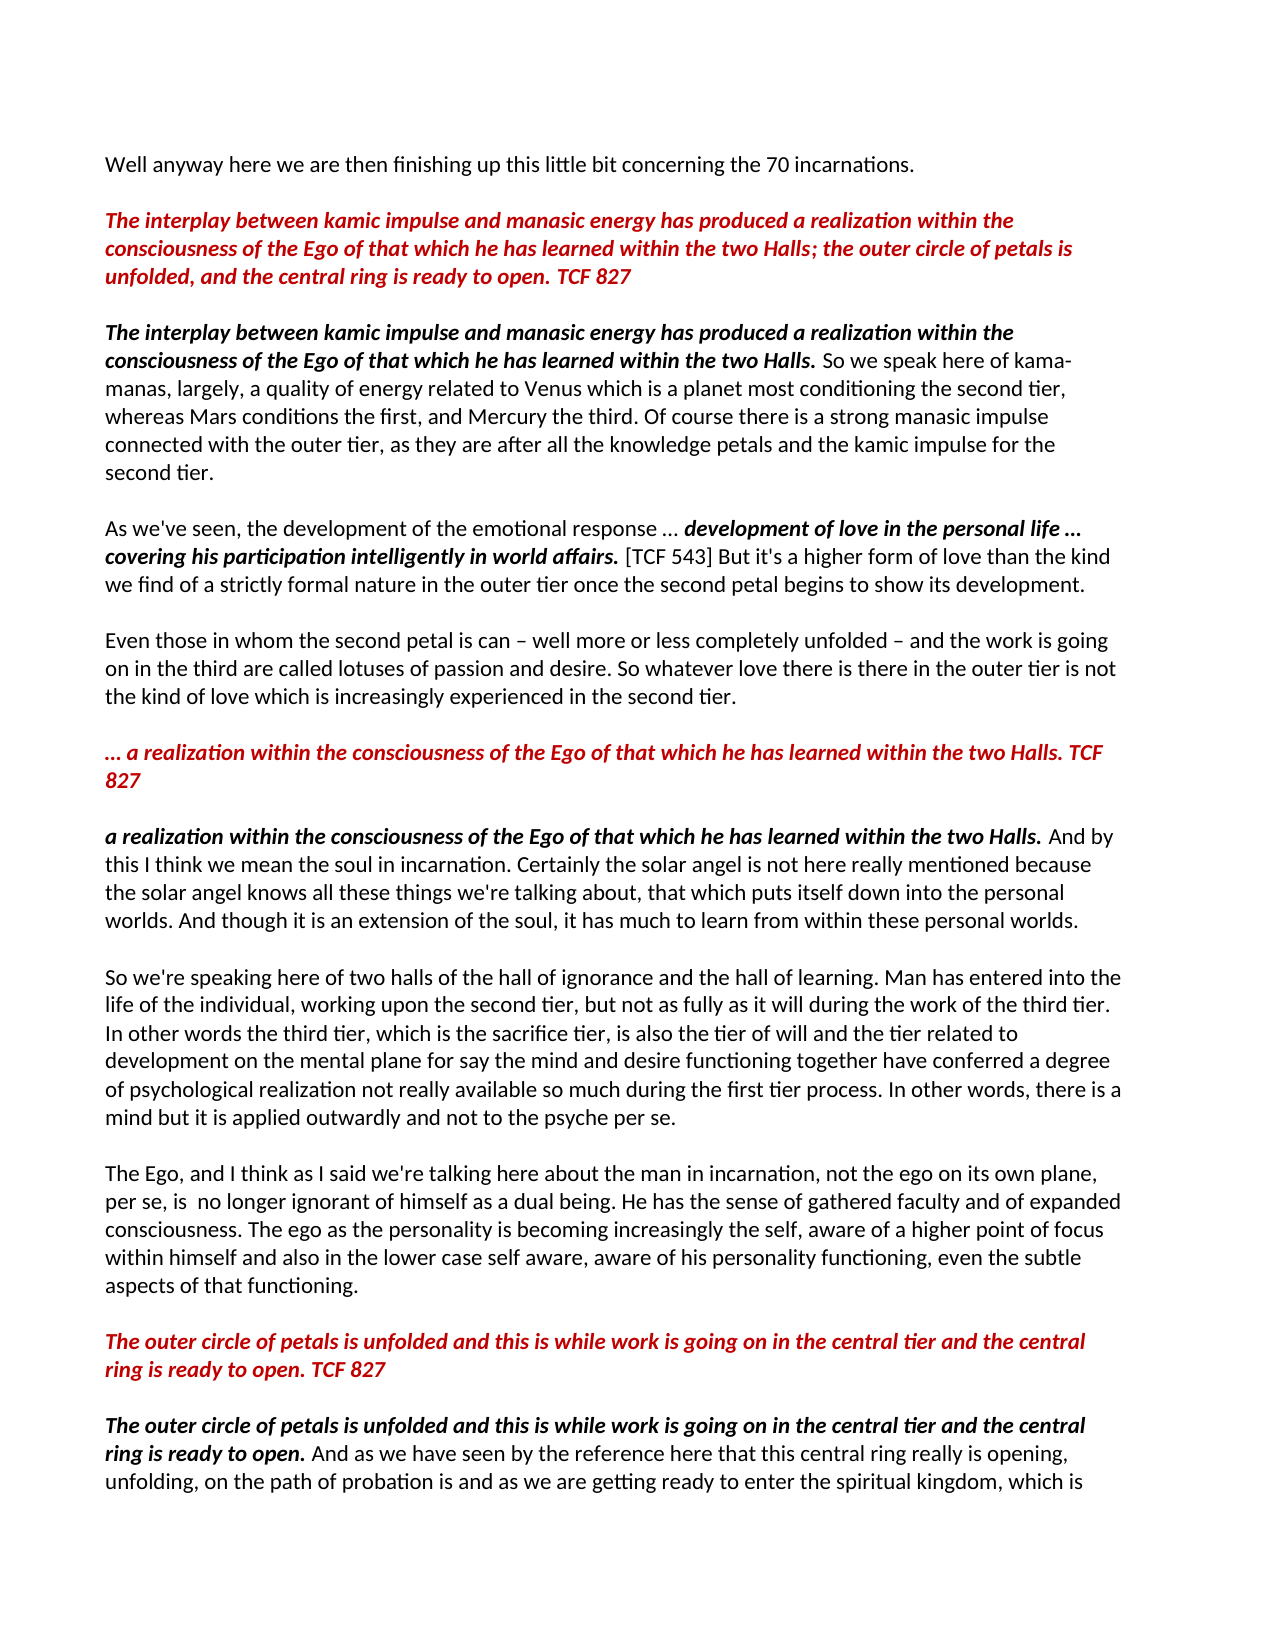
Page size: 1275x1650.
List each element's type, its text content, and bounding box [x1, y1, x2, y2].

text Even those in whom the second petal is can – well more or less completely unfolded – and the work is going on in the third are called lotuses of passion and desire. So whatever love there is there in the outer tier is not the kind of love which is increasingly experienced in the second tier. [105, 626, 1125, 710]
text The interplay between kamic impulse and manasic energy has produced a realization within the consciousness of the Ego of that which he has learned within the two Halls. So we speak here of kama-manas, largely, a quality of energy related to Venus which is a planet most conditioning the second tier, whereas Mars conditions the first, and Mercury the third. Of course there is a strong manasic impulse connected with the outer tier, as they are after all the knowledge petals and the kamic impulse for the second tier. [105, 318, 1125, 486]
text Well anyway here we are then finishing up this little bit concerning the 70 incarnations. [105, 150, 1125, 178]
text The outer circle of petals is unfolded and this is while work is going on in the central tier and the central ring is ready to open. TCF 827 [105, 1327, 1125, 1383]
text … a realization within the consciousness of the Ego of that which he has learned within the two Halls. TCF 827 [105, 738, 1125, 794]
text The Ego, and I think as I said we're talking here about the man in incarnation, not the ego on its own plane, per se, is no longer ignorant of himself as a dual being. He has the sense of gathered faculty and of expanded consciousness. The ego as the personality is becoming increasingly the self, aware of a higher point of focus within himself and also in the lower case self aware, aware of his personality functioning, even the subtle aspects of that functioning. [105, 1159, 1125, 1299]
text As we've seen, the development of the emotional response … development of love in the personal life … covering his participation intelligently in world affairs. [TCF 543] But it's a higher form of love than the kind we find of a strictly formal nature in the outer tier once the second petal begins to show its development. [105, 514, 1125, 598]
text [105, 1411, 1125, 1495]
text So we're speaking here of two halls of the hall of ignorance and the hall of learning. Man has entered into the life of the individual, working upon the second tier, but not as fully as it will during the work of the third tier. In other words the third tier, which is the sacrifice tier, is also the tier of will and the tier related to development on the mental plane for say the mind and desire functioning together have conferred a degree of psychological realization not really available so much during the first tier process. In other words, there is a mind but it is applied outwardly and not to the psyche per se. [105, 963, 1125, 1131]
text The interplay between kamic impulse and manasic energy has produced a realization within the consciousness of the Ego of that which he has learned within the two Halls; the outer circle of petals is unfolded, and the central ring is ready to open. TCF 827 [105, 206, 1125, 290]
text a realization within the consciousness of the Ego of that which he has learned within the two Halls. And by this I think we mean the soul in incarnation. Certainly the solar angel is not here really mentioned because the solar angel knows all these things we're talking about, that which puts itself down into the personal worlds. And though it is an extension of the soul, it has much to learn from within these personal worlds. [105, 822, 1125, 934]
